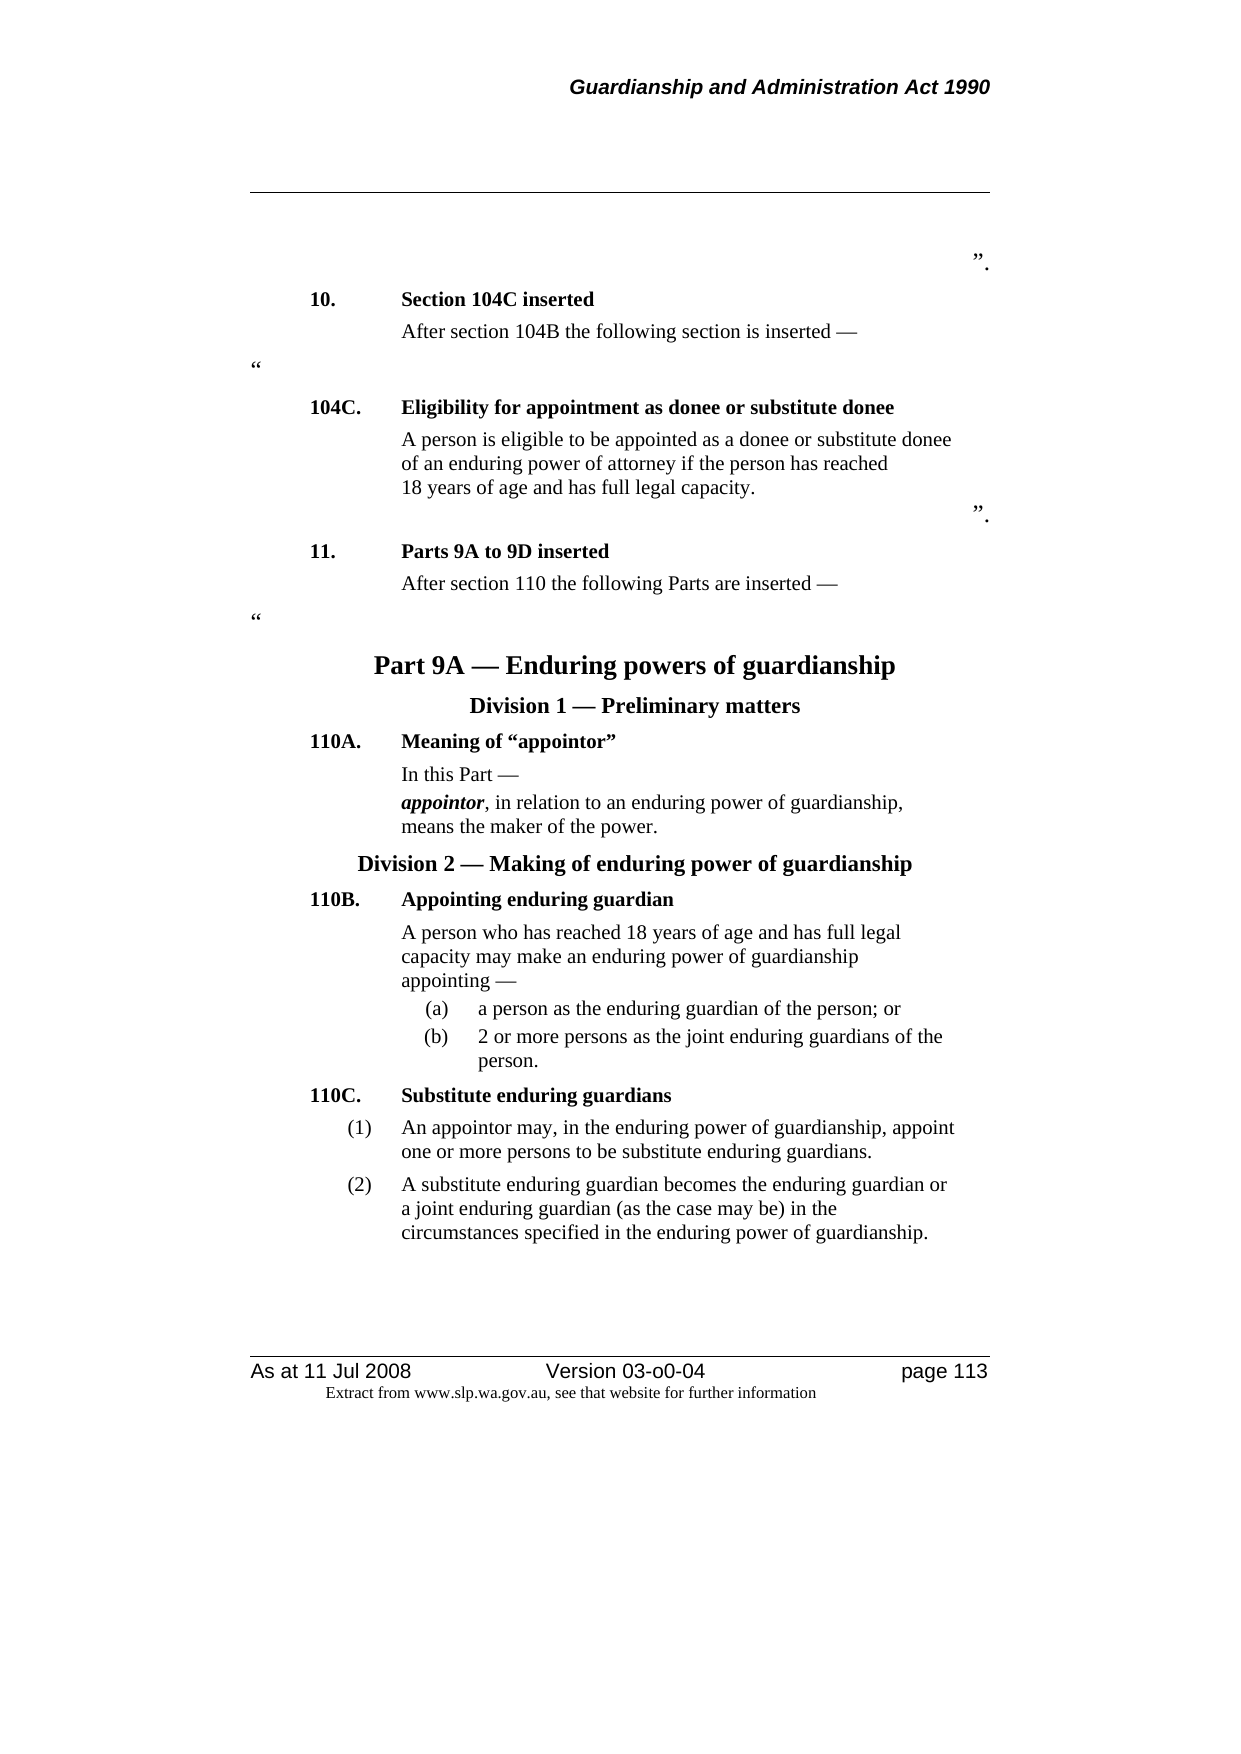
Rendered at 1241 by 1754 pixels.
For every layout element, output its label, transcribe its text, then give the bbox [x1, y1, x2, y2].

subtitle 110A. Meaning of “appointor” [309, 729, 960, 753]
text After section 110 the following Parts are inserted — [312, 571, 960, 595]
subtitle 104C. Eligibility for appointment as donee or substitute donee [309, 395, 960, 419]
subtitle Part 9A — Enduring powers of guardianship [309, 649, 960, 680]
subtitle Division 1 — Preliminary matters [309, 692, 960, 719]
text (a) a person as the enduring guardian of the person; or [389, 996, 960, 1020]
text “ [250, 356, 990, 384]
text “ [250, 607, 990, 636]
text ”. [250, 247, 990, 276]
text (2) A substitute enduring guardian becomes the enduring guardian or a joint enduring guardian (as the case may be) in the circumstances specified in the enduring power of guardianship. [312, 1172, 960, 1244]
text In this Part — [312, 762, 960, 786]
text A person is eligible to be appointed as a donee or substitute donee of an enduring power of attorney if the person has reached 18 years of age and has full legal capacity. [312, 427, 960, 499]
text A person who has reached 18 years of age and has full legal capacity may make an enduring power of guardianship appointing — [312, 919, 960, 992]
text appointor, in relation to an enduring power of guardianship, means the maker of the power. [368, 790, 960, 838]
subtitle 11. Parts 9A to 9D inserted [309, 538, 960, 563]
subtitle 10. Section 104C inserted [309, 287, 960, 311]
subtitle 110B. Appointing enduring guardian [309, 887, 960, 911]
text After section 104B the following section is inserted — [312, 319, 960, 343]
text (1) An appointor may, in the enduring power of guardianship, appoint one or more persons to be substitute enduring guardians. [312, 1115, 960, 1163]
text (b) 2 or more persons as the joint enduring guardians of the person. [389, 1024, 960, 1072]
subtitle Division 2 — Making of enduring power of guardianship [309, 850, 960, 877]
subtitle 110C. Substitute enduring guardians [309, 1083, 960, 1107]
text ”. [250, 499, 990, 528]
